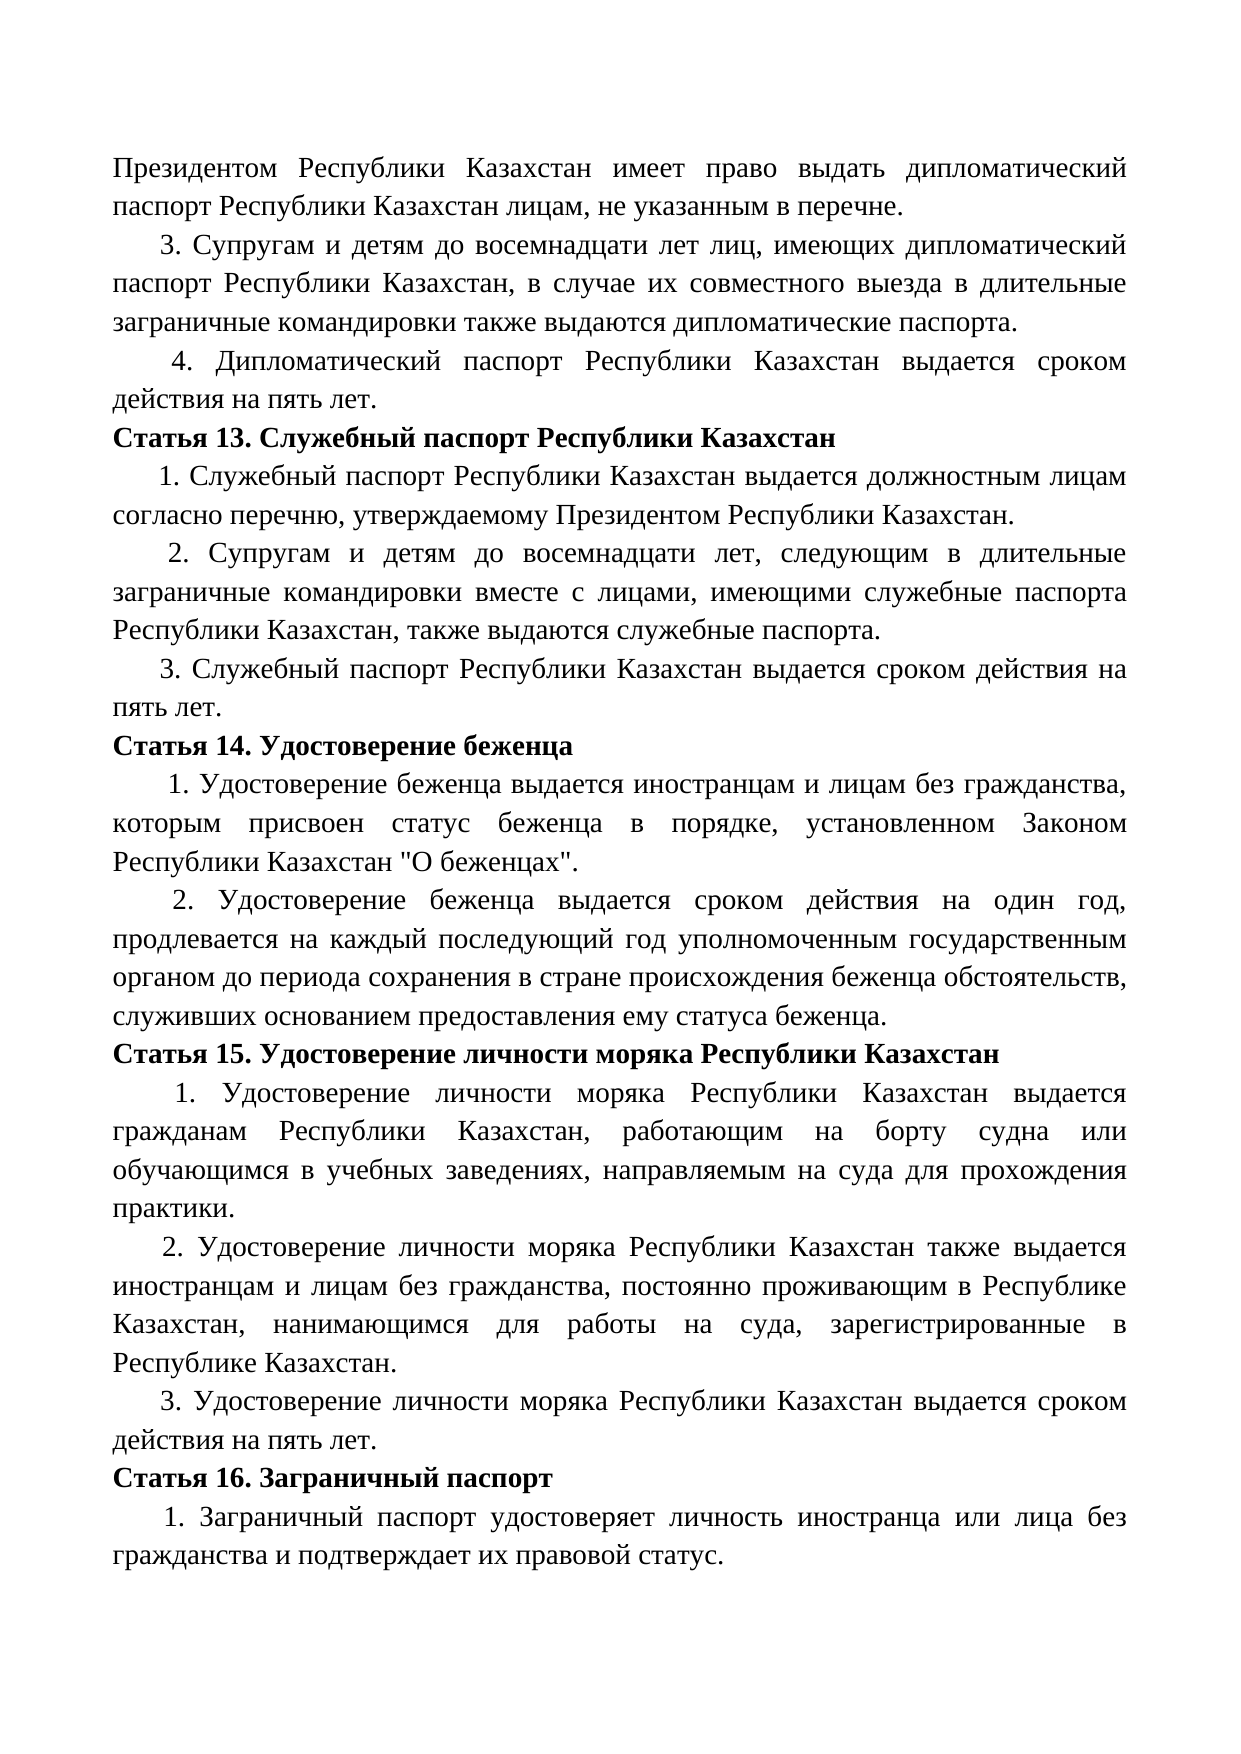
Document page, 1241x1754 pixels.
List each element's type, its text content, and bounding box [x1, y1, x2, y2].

text 3. Супругам и детям до восемнадцати лет лиц, имеющих дипломатический паспорт Республики Казахстан, в случае их совместного выезда в длительные заграничные командировки также выдаются дипломатические паспорта. [112, 227, 1128, 338]
text 2. Удостоверение личности моряка Республики Казахстан также выдается иностранцам и лицам без гражданства, постоянно проживающим в Республике Казахстан, нанимающимся для работы на суда, зарегистрированные в Республике Казахстан. [112, 1229, 1128, 1378]
text Статья 15. Удостоверение личности моряка Республики Казахстан [112, 1036, 1128, 1070]
text 2. Супругам и детям до восемнадцати лет, следующим в длительные заграничные командировки вместе с лицами, имеющими служебные паспорта Республики Казахстан, также выдаются служебные паспорта. [112, 535, 1128, 646]
text 3. Удостоверение личности моряка Республики Казахстан выдается сроком действия на пять лет. [112, 1383, 1128, 1455]
text 2. Удостоверение беженца выдается сроком действия на один год, продлевается на каждый последующий год уполномоченным государственным органом до периода сохранения в стране происхождения беженца обстоятельств, служивших основанием предоставления ему статуса беженца. [112, 882, 1128, 1031]
text Статья 16. Заграничный паспорт [112, 1460, 1128, 1494]
text 1. Удостоверение беженца выдается иностранцам и лицам без гражданства, которым присвоен статус беженца в порядке, установленном Законом Республики Казахстан "О беженцах". [112, 767, 1128, 877]
text 1. Служебный паспорт Республики Казахстан выдается должностным лицам согласно перечню, утверждаемому Президентом Республики Казахстан. [112, 458, 1128, 530]
text 1. Заграничный паспорт удостоверяет личность иностранца или лица без гражданства и подтверждает их правовой статус. [112, 1499, 1128, 1571]
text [112, 150, 1128, 222]
text 4. Дипломатический паспорт Республики Казахстан выдается сроком действия на пять лет. [112, 343, 1128, 415]
text Статья 13. Служебный паспорт Республики Казахстан [112, 420, 1128, 453]
text Статья 14. Удостоверение беженца [112, 728, 1128, 762]
text 1. Удостоверение личности моряка Республики Казахстан выдается гражданам Республики Казахстан, работающим на борту судна или обучающимся в учебных заведениях, направляемым на суда для прохождения практики. [112, 1075, 1128, 1224]
text 3. Служебный паспорт Республики Казахстан выдается сроком действия на пять лет. [112, 651, 1128, 723]
